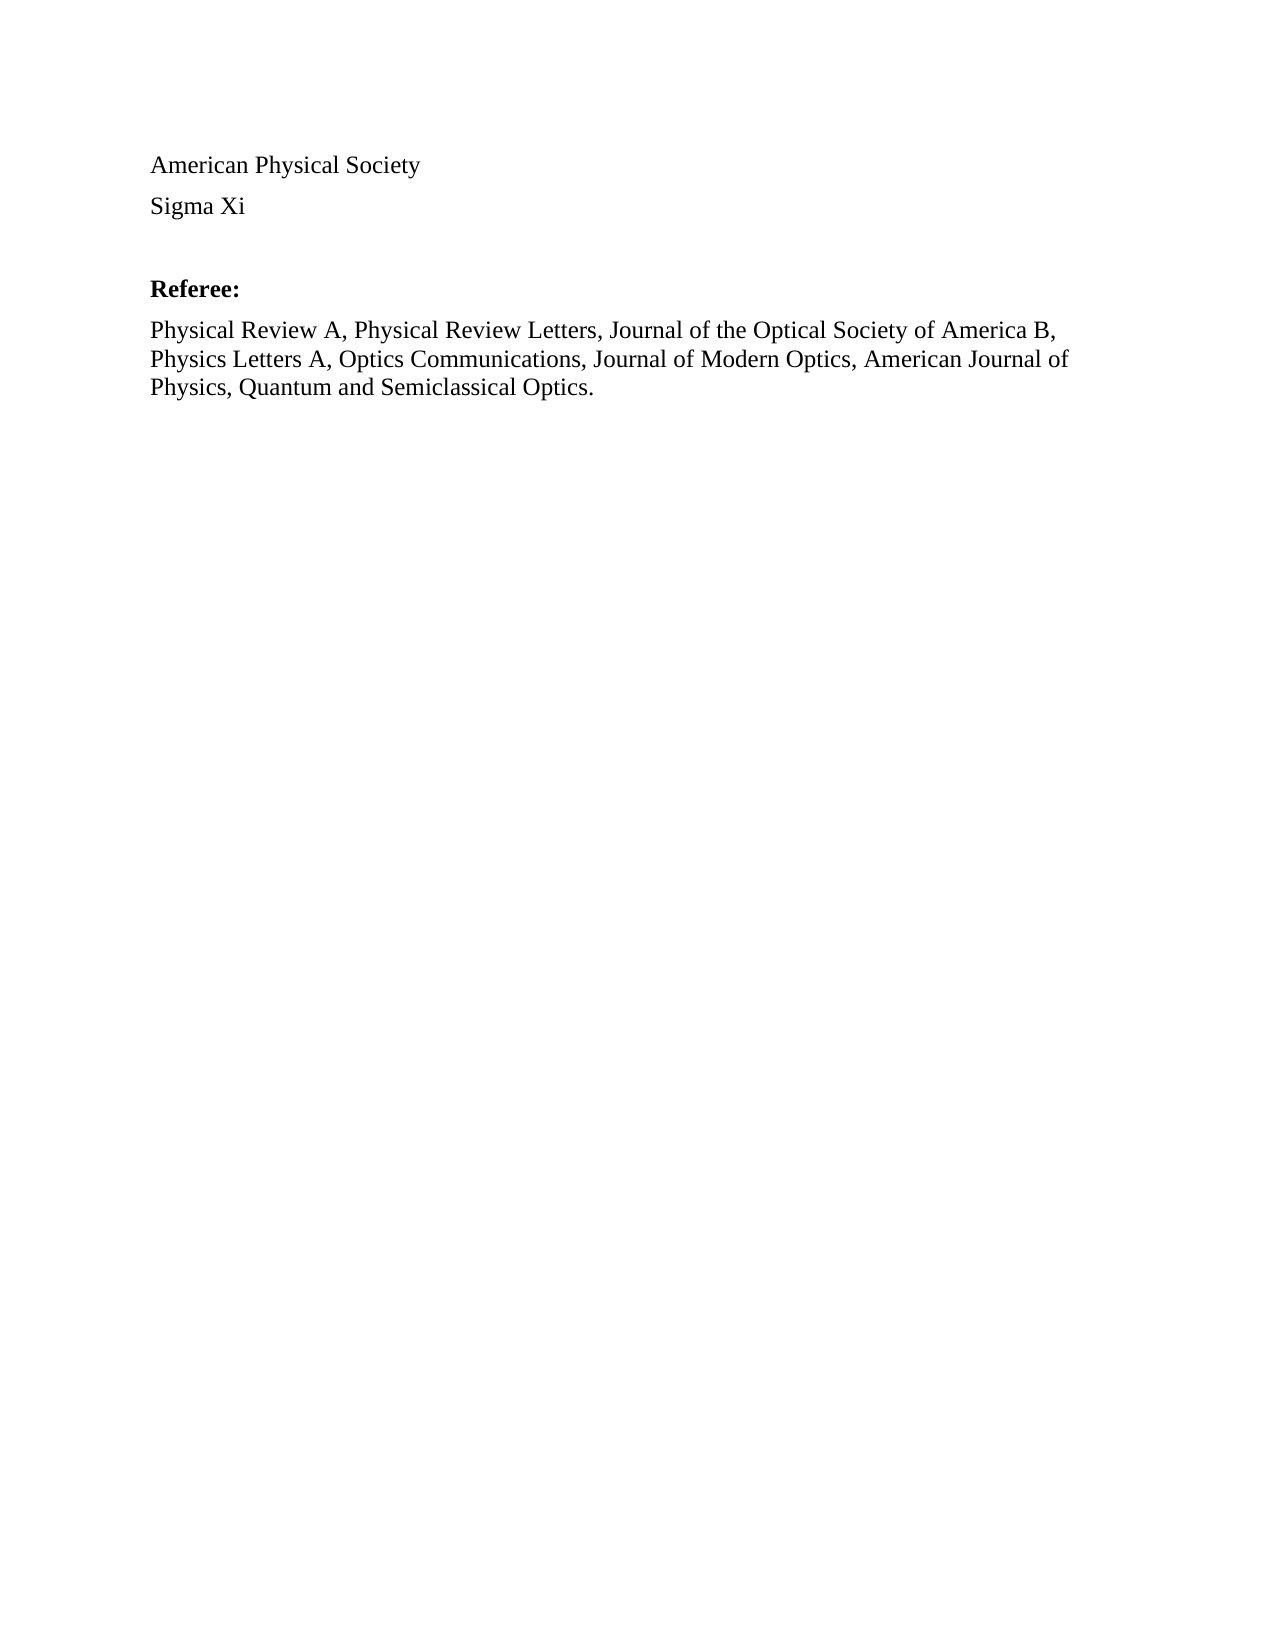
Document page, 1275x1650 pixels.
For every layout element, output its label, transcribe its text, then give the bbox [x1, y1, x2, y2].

text Physical Review A, Physical Review Letters, Journal of the Optical Society of America B, Physics Letters A, Optics Communications, Journal of Modern Optics, American Journal of Physics, Quantum and Semiclassical Optics. [150, 315, 1125, 401]
text Sigma Xi [150, 191, 1125, 220]
text Referee: [150, 274, 1125, 302]
text American Physical Society [150, 150, 1125, 179]
